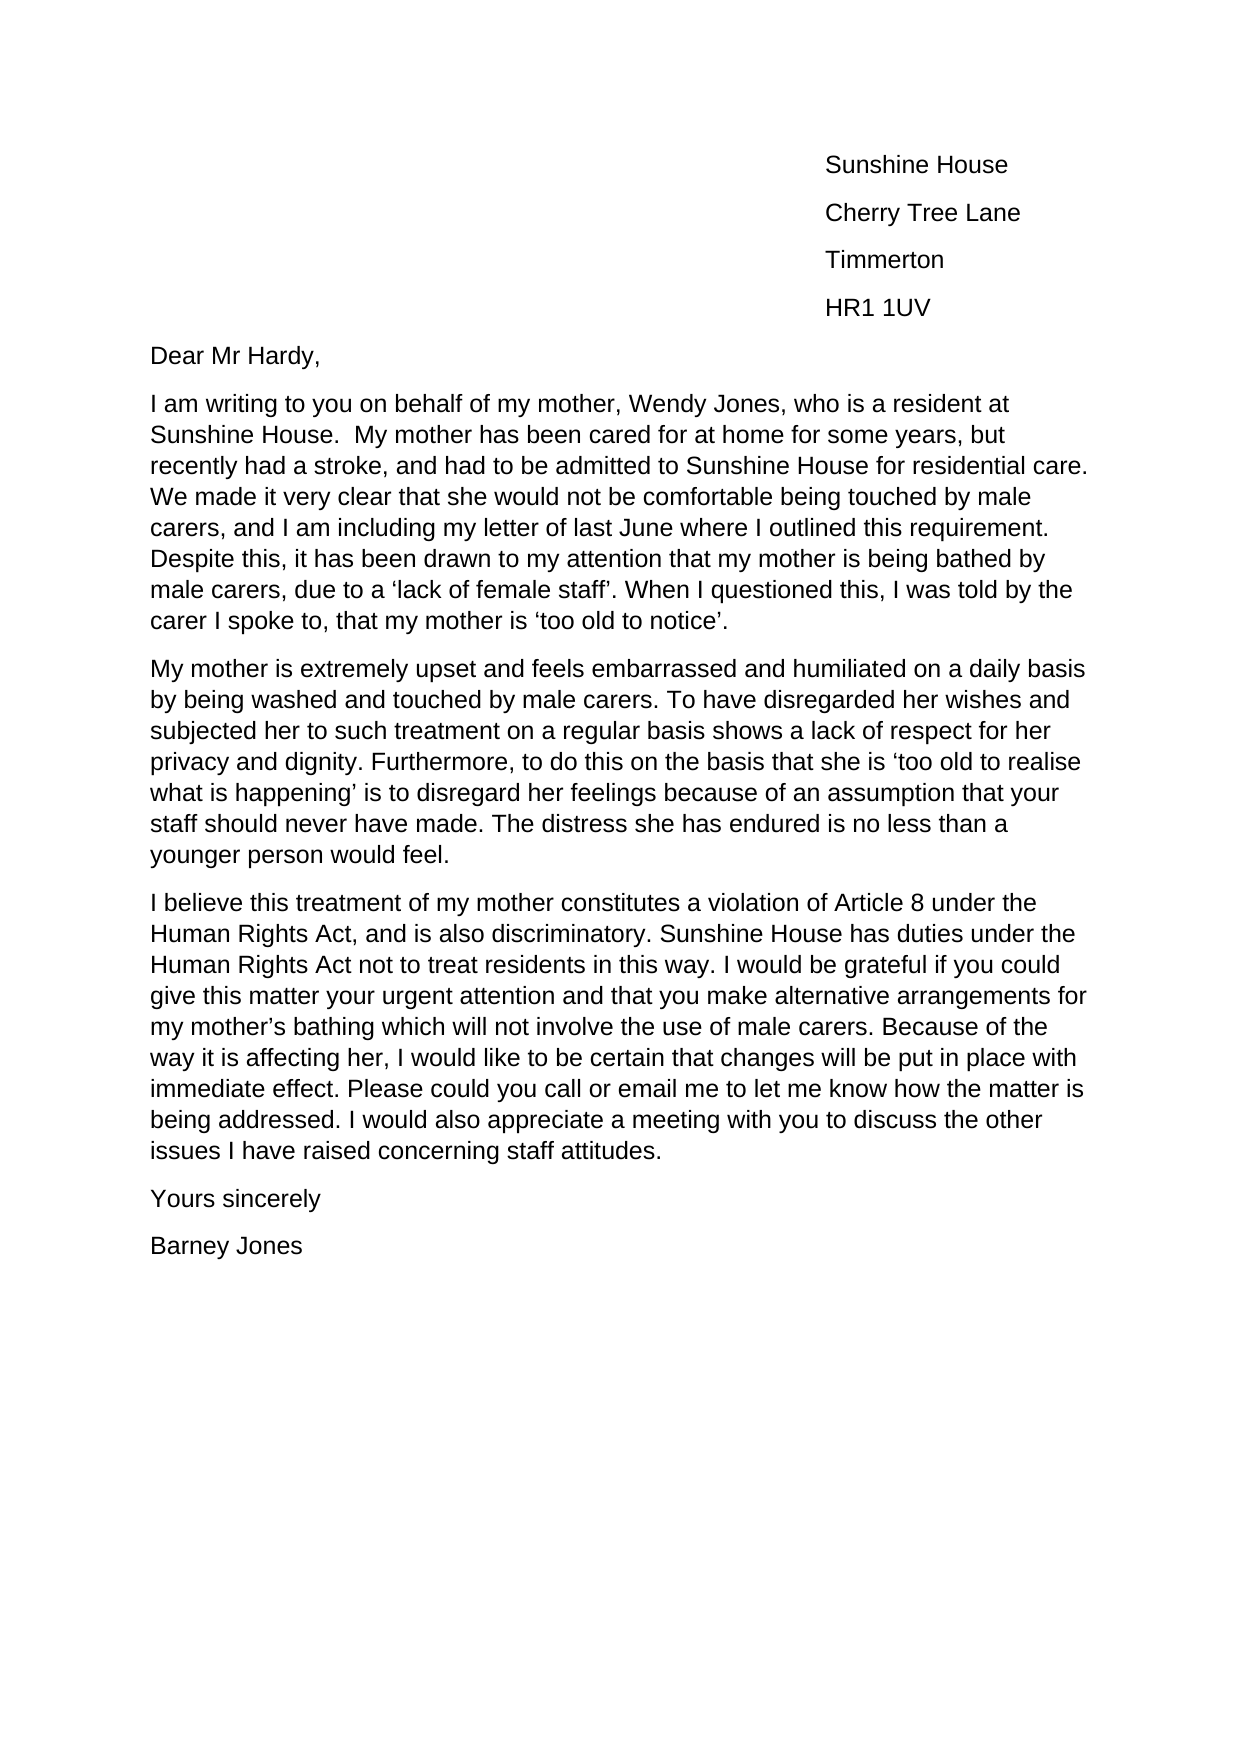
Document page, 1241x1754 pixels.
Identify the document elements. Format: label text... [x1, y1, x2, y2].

text Barney Jones [150, 1231, 1090, 1260]
text Yours sincerely [150, 1183, 1090, 1212]
text Cherry Tree Lane [825, 198, 1090, 226]
text HR1 1UV [825, 293, 1090, 322]
text Sunshine House [825, 150, 1090, 179]
text Dear Mr Hardy, [150, 341, 1090, 369]
text I believe this treatment of my mother constitutes a violation of Article 8 under the Human Rights Act, and is also discriminatory. Sunshine House has duties under the Human Rights Act not to treat residents in this way. I would be grateful if you could give this matter your urgent attention and that you make alternative arrangements for my mother’s bathing which will not involve the use of male carers. Because of the way it is affecting her, I would like to be certain that changes will be put in place with immediate effect. Please could you call or email me to let me know how the matter is being addressed. I would also appreciate a meeting with you to discuss the other issues I have raised concerning staff attitudes. [150, 887, 1090, 1164]
text I am writing to you on behalf of my mother, Wendy Jones, who is a resident at Sunshine House. My mother has been cared for at home for some years, but recently had a stroke, and had to be admitted to Sunshine House for residential care. We made it very clear that she would not be comfortable being touched by male carers, and I am including my letter of last June where I outlined this requirement. Despite this, it has been drawn to my attention that my mother is being bathed by male carers, due to a ‘lack of female staff’. When I questioned this, I was told by the carer I spoke to, that my mother is ‘too old to notice’. [150, 388, 1090, 634]
text Timmerton [825, 245, 1090, 274]
text My mother is extremely upset and feels embarrassed and humiliated on a daily basis by being washed and touched by male carers. To have disregarded her wishes and subjected her to such treatment on a regular basis shows a lack of respect for her privacy and dignity. Furthermore, to do this on the basis that she is ‘too old to realise what is happening’ is to disregard her feelings because of an assumption that your staff should never have made. The distress she has endured is no less than a younger person would feel. [150, 653, 1090, 868]
